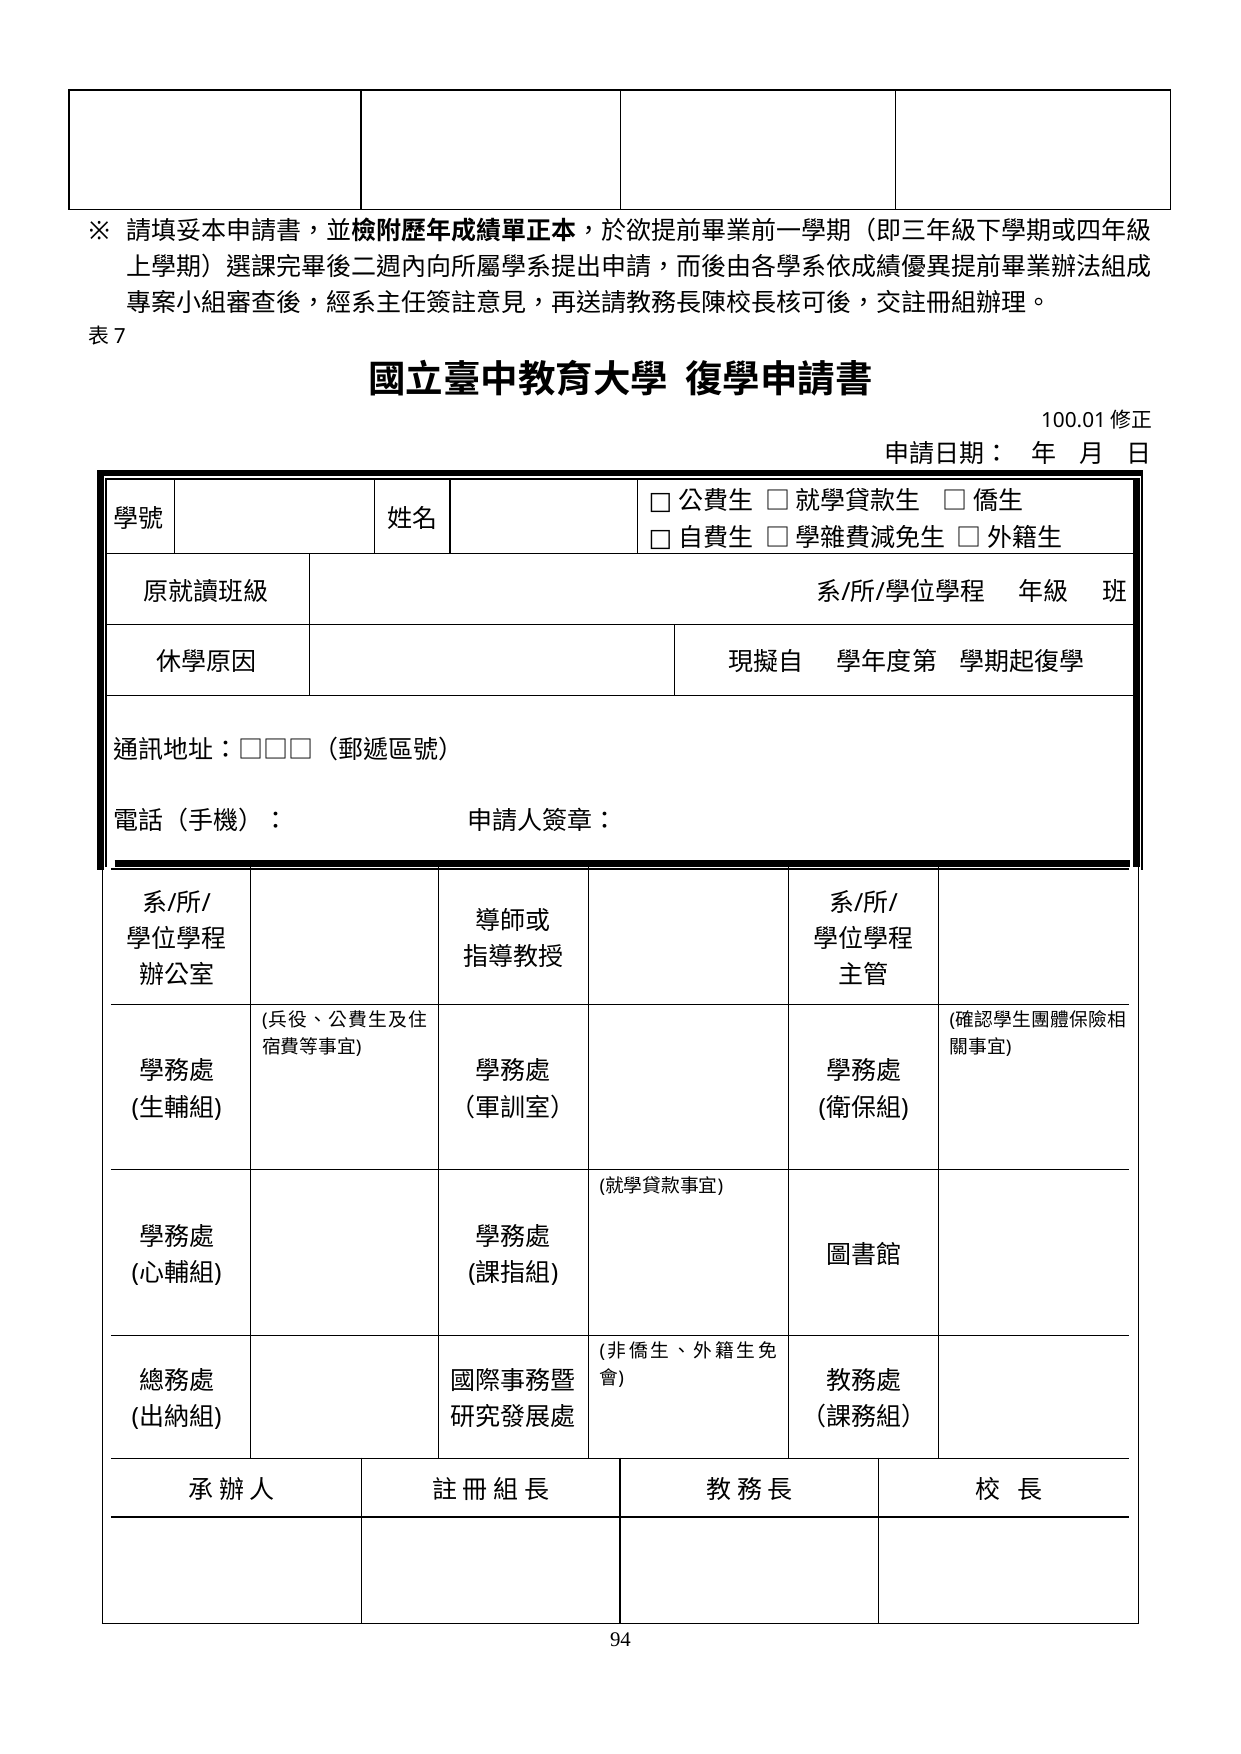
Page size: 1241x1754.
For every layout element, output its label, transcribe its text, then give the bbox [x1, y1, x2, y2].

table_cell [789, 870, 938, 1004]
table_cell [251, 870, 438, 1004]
text 申請日期： 年 月 日 [89, 434, 1152, 470]
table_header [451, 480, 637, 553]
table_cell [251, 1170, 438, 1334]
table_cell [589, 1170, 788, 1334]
list 請填妥本申請書，並檢附歷年成績單正本，於欲提前畢業前一學期（即三年級下學期或四年級上學期）選課完畢後二週內向所屬學系提出申請，而後由各學系依成績優異提前畢業辦法組成專案小組審查後，經系主任簽註意見，再送請教務長陳校長核可後，交註冊組辦理。 [89, 210, 1152, 319]
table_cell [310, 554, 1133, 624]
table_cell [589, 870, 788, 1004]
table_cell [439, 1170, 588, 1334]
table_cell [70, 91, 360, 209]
text 表7 [89, 319, 1152, 349]
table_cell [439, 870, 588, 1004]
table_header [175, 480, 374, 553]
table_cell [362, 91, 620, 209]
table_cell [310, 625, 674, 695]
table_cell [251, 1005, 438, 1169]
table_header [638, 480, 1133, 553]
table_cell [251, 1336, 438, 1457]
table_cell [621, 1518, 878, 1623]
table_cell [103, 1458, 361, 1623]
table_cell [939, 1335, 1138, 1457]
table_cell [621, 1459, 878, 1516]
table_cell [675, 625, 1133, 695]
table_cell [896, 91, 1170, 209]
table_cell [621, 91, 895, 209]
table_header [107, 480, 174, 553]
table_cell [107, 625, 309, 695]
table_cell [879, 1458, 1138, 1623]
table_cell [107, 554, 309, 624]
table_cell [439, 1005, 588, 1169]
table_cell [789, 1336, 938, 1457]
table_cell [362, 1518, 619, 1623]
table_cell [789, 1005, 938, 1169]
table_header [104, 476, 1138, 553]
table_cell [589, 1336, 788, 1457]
text 100.01修正 [89, 403, 1152, 434]
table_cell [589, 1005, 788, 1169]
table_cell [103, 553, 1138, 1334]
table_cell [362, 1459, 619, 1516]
text 國立臺中教育大學 復學申請書 [89, 349, 1152, 403]
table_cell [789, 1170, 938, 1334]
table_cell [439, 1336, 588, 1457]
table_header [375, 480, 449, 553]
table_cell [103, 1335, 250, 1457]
